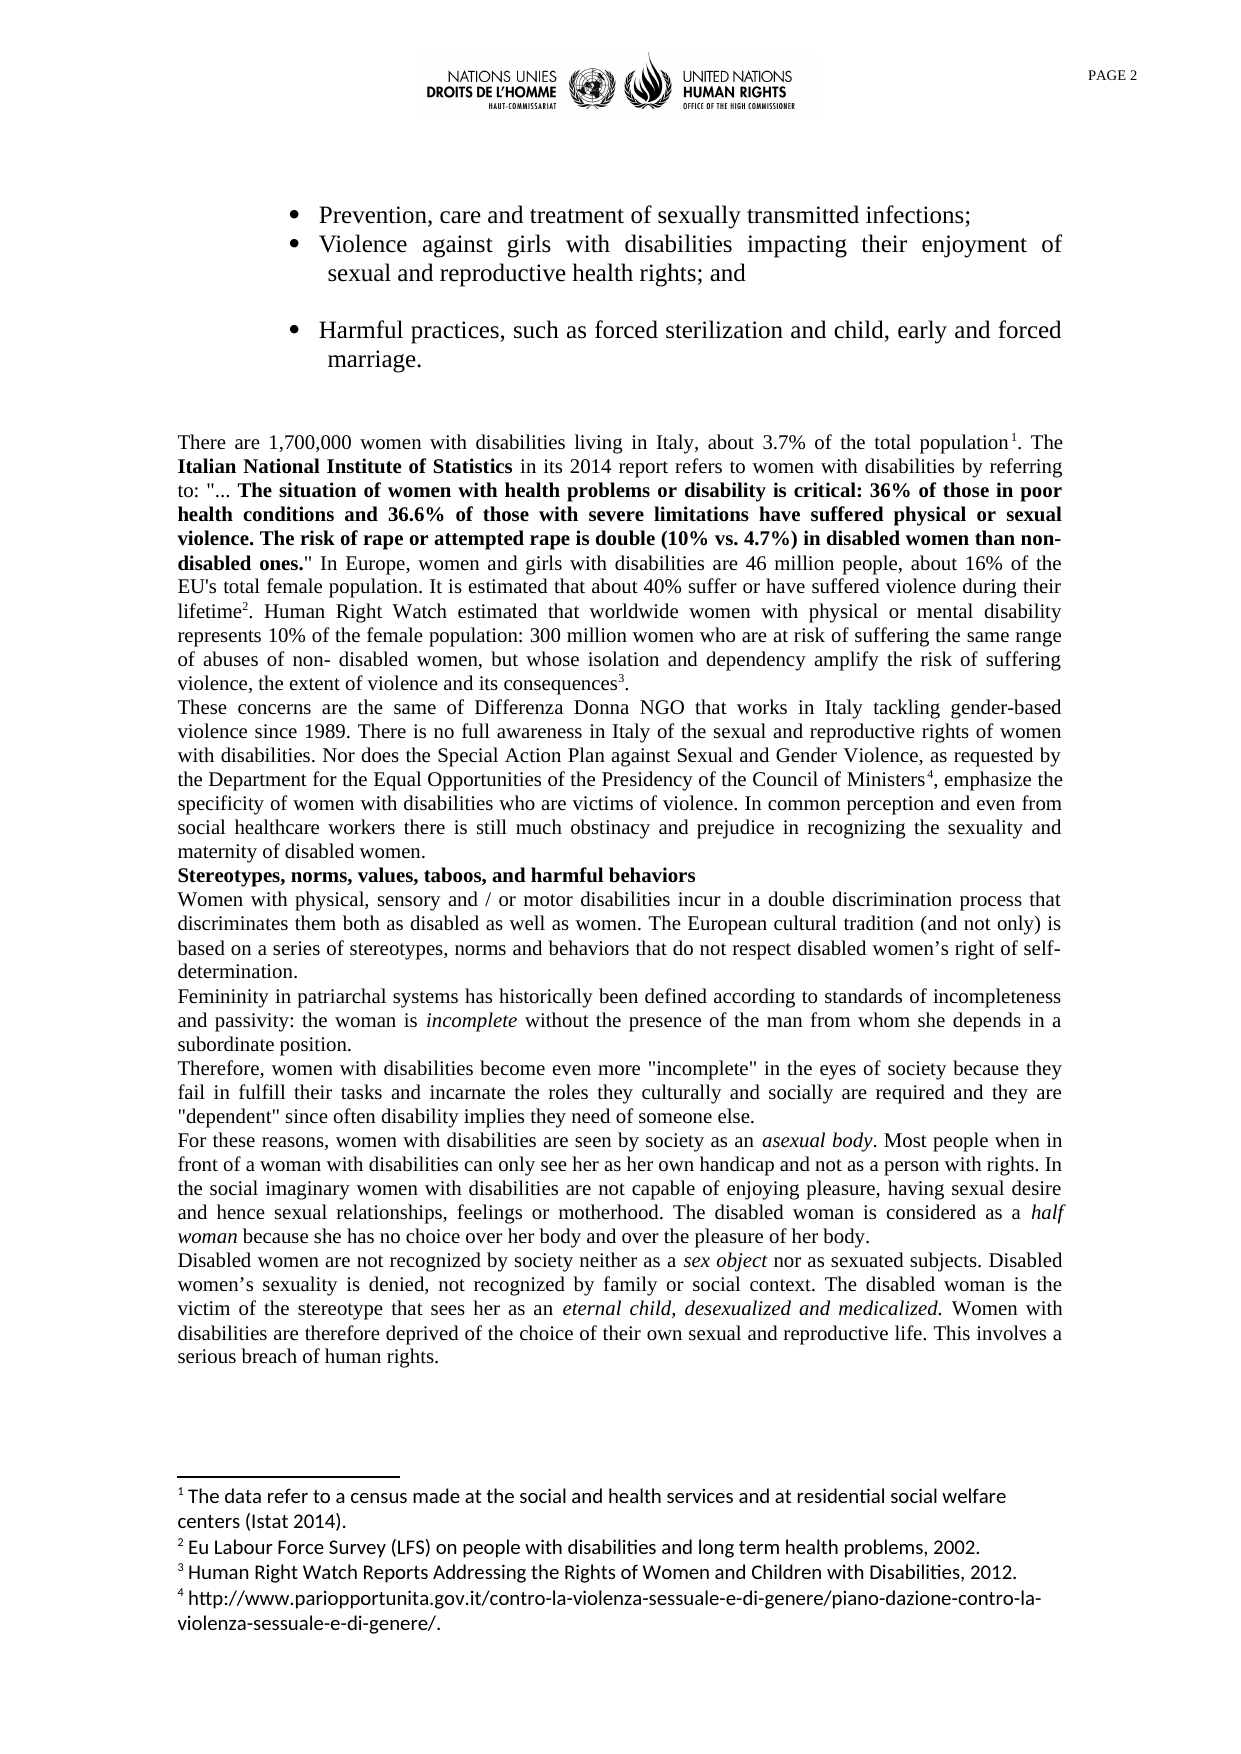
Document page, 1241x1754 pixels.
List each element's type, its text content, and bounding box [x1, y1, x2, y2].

text Therefore, women with disabilities become even more "incomplete" in the eyes of society because they fail in fulfill their tasks and incarnate the roles they culturally and socially are required and they are "dependent" since often disability implies they need of someone else. [177, 1056, 1063, 1128]
text For these reasons, women with disabilities are seen by society as an asexual body. Most people when in front of a woman with disabilities can only see her as her own handicap and not as a person with rights. In the social imaginary women with disabilities are not capable of enjoying pleasure, having sexual desire and hence sexual relationships, feelings or motherhood. The disabled woman is considered as a half woman because she has no choice over her body and over the pleasure of her body. [177, 1128, 1063, 1248]
list Violence against girls with disabilities impacting their enjoyment of sexual and reproductive health rights; and [290, 229, 1063, 286]
text Stereotypes, norms, values, taboos, and harmful behaviors [177, 863, 1063, 887]
text Women with physical, sensory and / or motor disabilities incur in a double discrimination process that discriminates them both as disabled as well as women. The European cultural tradition (and not only) is based on a series of stereotypes, norms and behaviors that do not respect disabled women’s right of self-determination. [177, 887, 1063, 983]
text There are 1,700,000 women with disabilities living in Italy, about 3.7% of the total population. The Italian National Institute of Statistics in its 2014 report refers to women with disabilities by referring to: "... The situation of women with health problems or disability is critical: 36% of those in poor health conditions and 36.6% of those with severe limitations have suffered physical or sexual violence. The risk of rape or attempted rape is double (10% vs. 4.7%) in disabled women than non-disabled ones." In Europe, women and girls with disabilities are 46 million people, about 16% of the EU's total female population. It is estimated that about 40% suffer or have suffered violence during their lifetime. Human Right Watch estimated that worldwide women with physical or mental disability represents 10% of the female population: 300 million women who are at risk of suffering the same range of abuses of non- disabled women, but whose isolation and dependency amplify the risk of suffering violence, the extent of violence and its consequences. [177, 430, 1063, 695]
list Harmful practices, such as forced sterilization and child, early and forced marriage. [290, 315, 1063, 373]
list Prevention, care and treatment of sexually transmitted infections; [290, 200, 1063, 229]
text These concerns are the same of Differenza Donna NGO that works in Italy tackling gender-based violence since 1989. There is no full awareness in Italy of the sexual and reproductive rights of women with disabilities. Nor does the Special Action Plan against Sexual and Gender Violence, as requested by the Department for the Equal Opportunities of the Presidency of the Council of Ministers, emphasize the specificity of women with disabilities who are victims of violence. In common perception and even from social healthcare workers there is still much obstinacy and prejudice in recognizing the sexuality and maternity of disabled women. [177, 695, 1063, 863]
text Disabled women are not recognized by society neither as a sex object nor as sexuated subjects. Disabled women’s sexuality is denied, not recognized by family or social context. The disabled woman is the victim of the stereotype that sees her as an eternal child, desexualized and medicalized. Women with disabilities are therefore deprived of the choice of their own sexual and reproductive life. This involves a serious breach of human rights. [177, 1248, 1063, 1368]
picture [418, 50, 818, 121]
text Femininity in patriarchal systems has historically been defined according to standards of incompleteness and passivity: the woman is incomplete without the presence of the man from whom she depends in a subordinate position. [177, 983, 1063, 1056]
